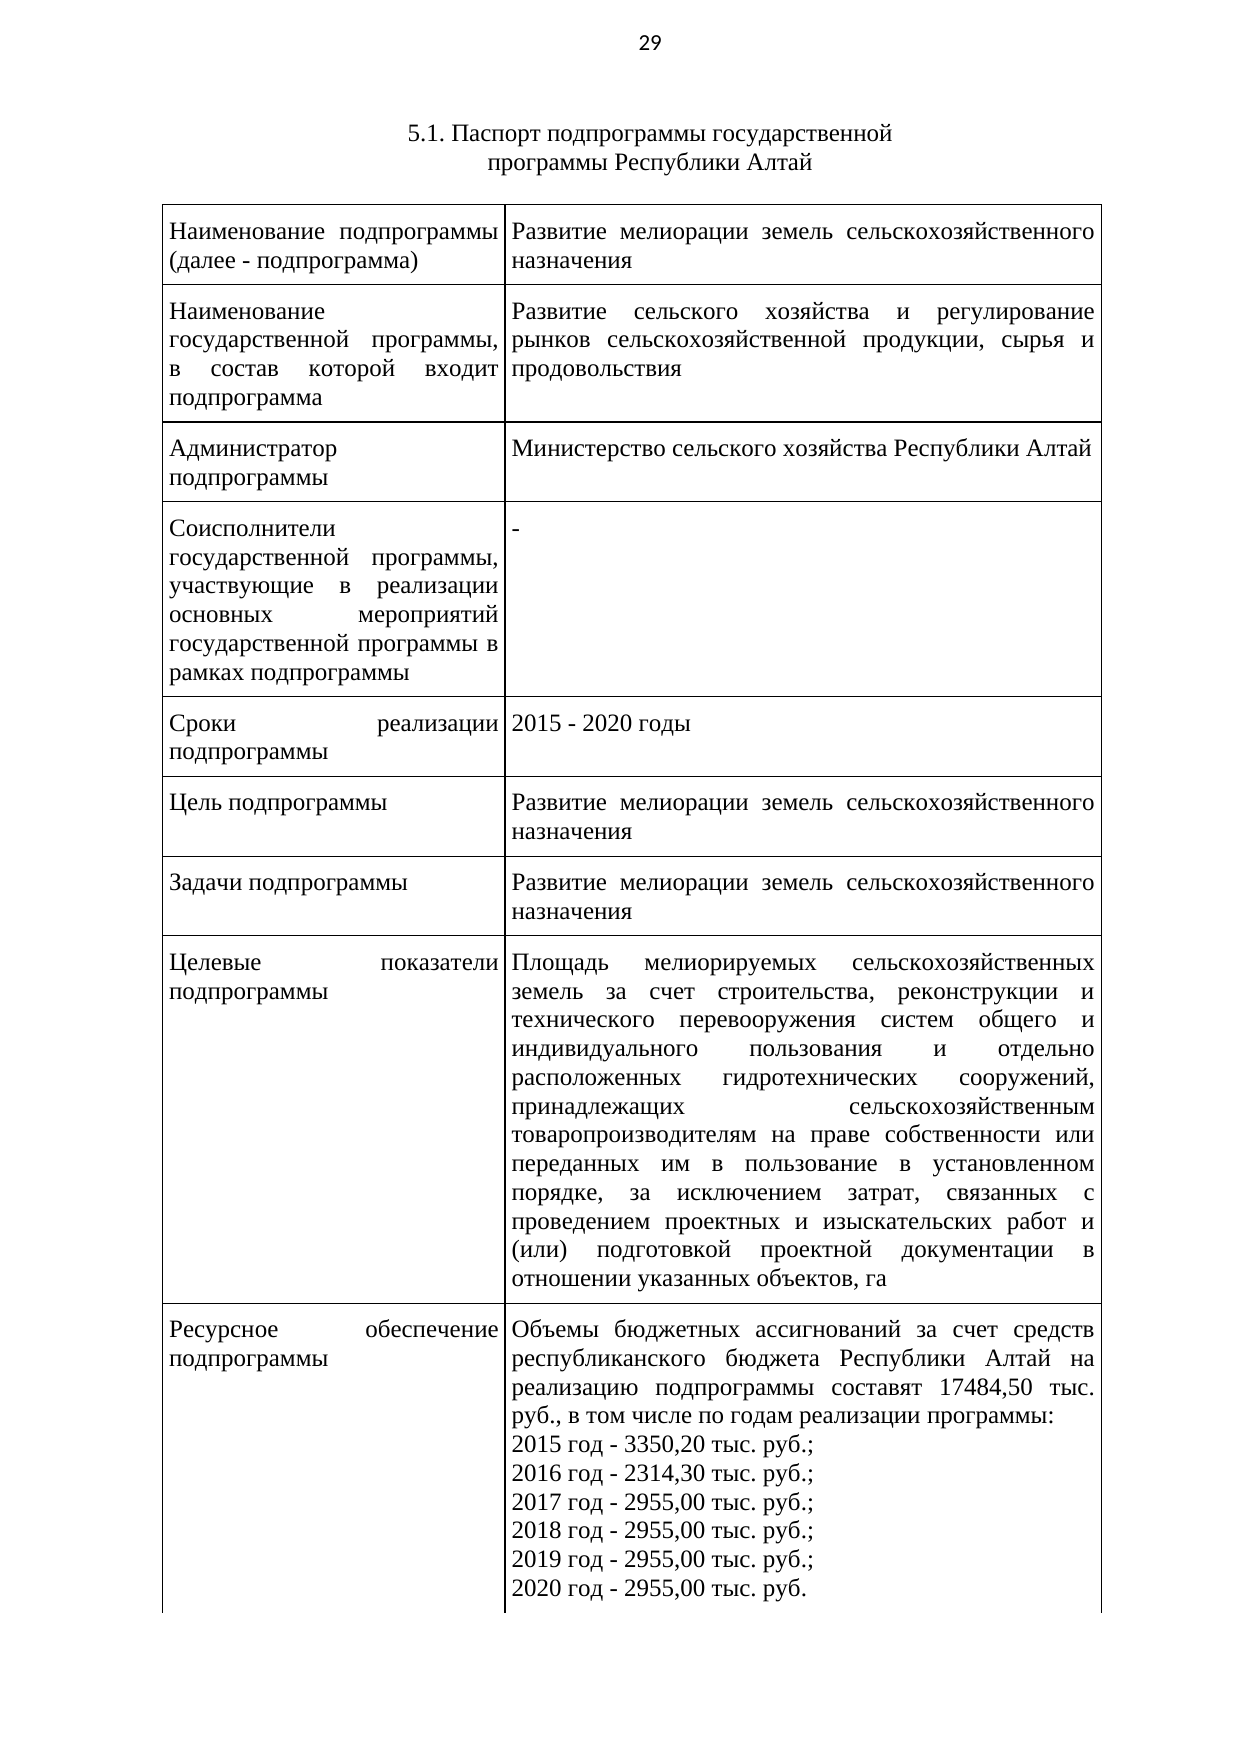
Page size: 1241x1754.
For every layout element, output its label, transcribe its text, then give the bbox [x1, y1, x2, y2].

table_cell Администратор подпрограммы [163, 423, 504, 501]
table_cell Соисполнители государственной программы, участвующие в реализации основных мероприятий государственной программы в рамках подпрограммы [163, 502, 504, 696]
text программы Республики Алтай [162, 147, 1137, 176]
table_cell 2015 - 2020 годы [506, 697, 1101, 776]
table_cell Развитие мелиорации земель сельскохозяйственного назначения [506, 857, 1101, 935]
text 5.1. Паспорт подпрограммы государственной [162, 118, 1137, 147]
table_cell Задачи подпрограммы [163, 857, 504, 935]
table_cell Развитие сельского хозяйства и регулирование рынков сельскохозяйственной продукции, сырья и продовольствия [506, 285, 1101, 421]
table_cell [163, 1304, 504, 1612]
table_cell Министерство сельского хозяйства Республики Алтай [506, 423, 1101, 501]
table_header Наименование подпрограммы (далее - подпрограмма) [163, 205, 504, 284]
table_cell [506, 1304, 1101, 1612]
table_cell Развитие мелиорации земель сельскохозяйственного назначения [506, 777, 1101, 856]
table_cell Площадь мелиорируемых сельскохозяйственных земель за счет строительства, реконструкции и технического перевооружения систем общего и индивидуального пользования и отдельно расположенных гидротехнических сооружений, принадлежащих сельскохозяйственным товаропроизводителям на праве собственности или переданных им в пользование в установленном порядке, за исключением затрат, связанных с проведением проектных и изыскательских работ и (или) подготовкой проектной документации в отношении указанных объектов, га [506, 936, 1101, 1303]
table_cell Цель подпрограммы [163, 777, 504, 856]
table_cell Наименование государственной программы, в состав которой входит подпрограмма [163, 285, 504, 421]
table_header Развитие мелиорации земель сельскохозяйственного назначения [506, 205, 1101, 284]
table_cell - [506, 502, 1101, 696]
table_cell Сроки реализации подпрограммы [163, 697, 504, 776]
table_cell Целевые показатели подпрограммы [163, 936, 504, 1303]
